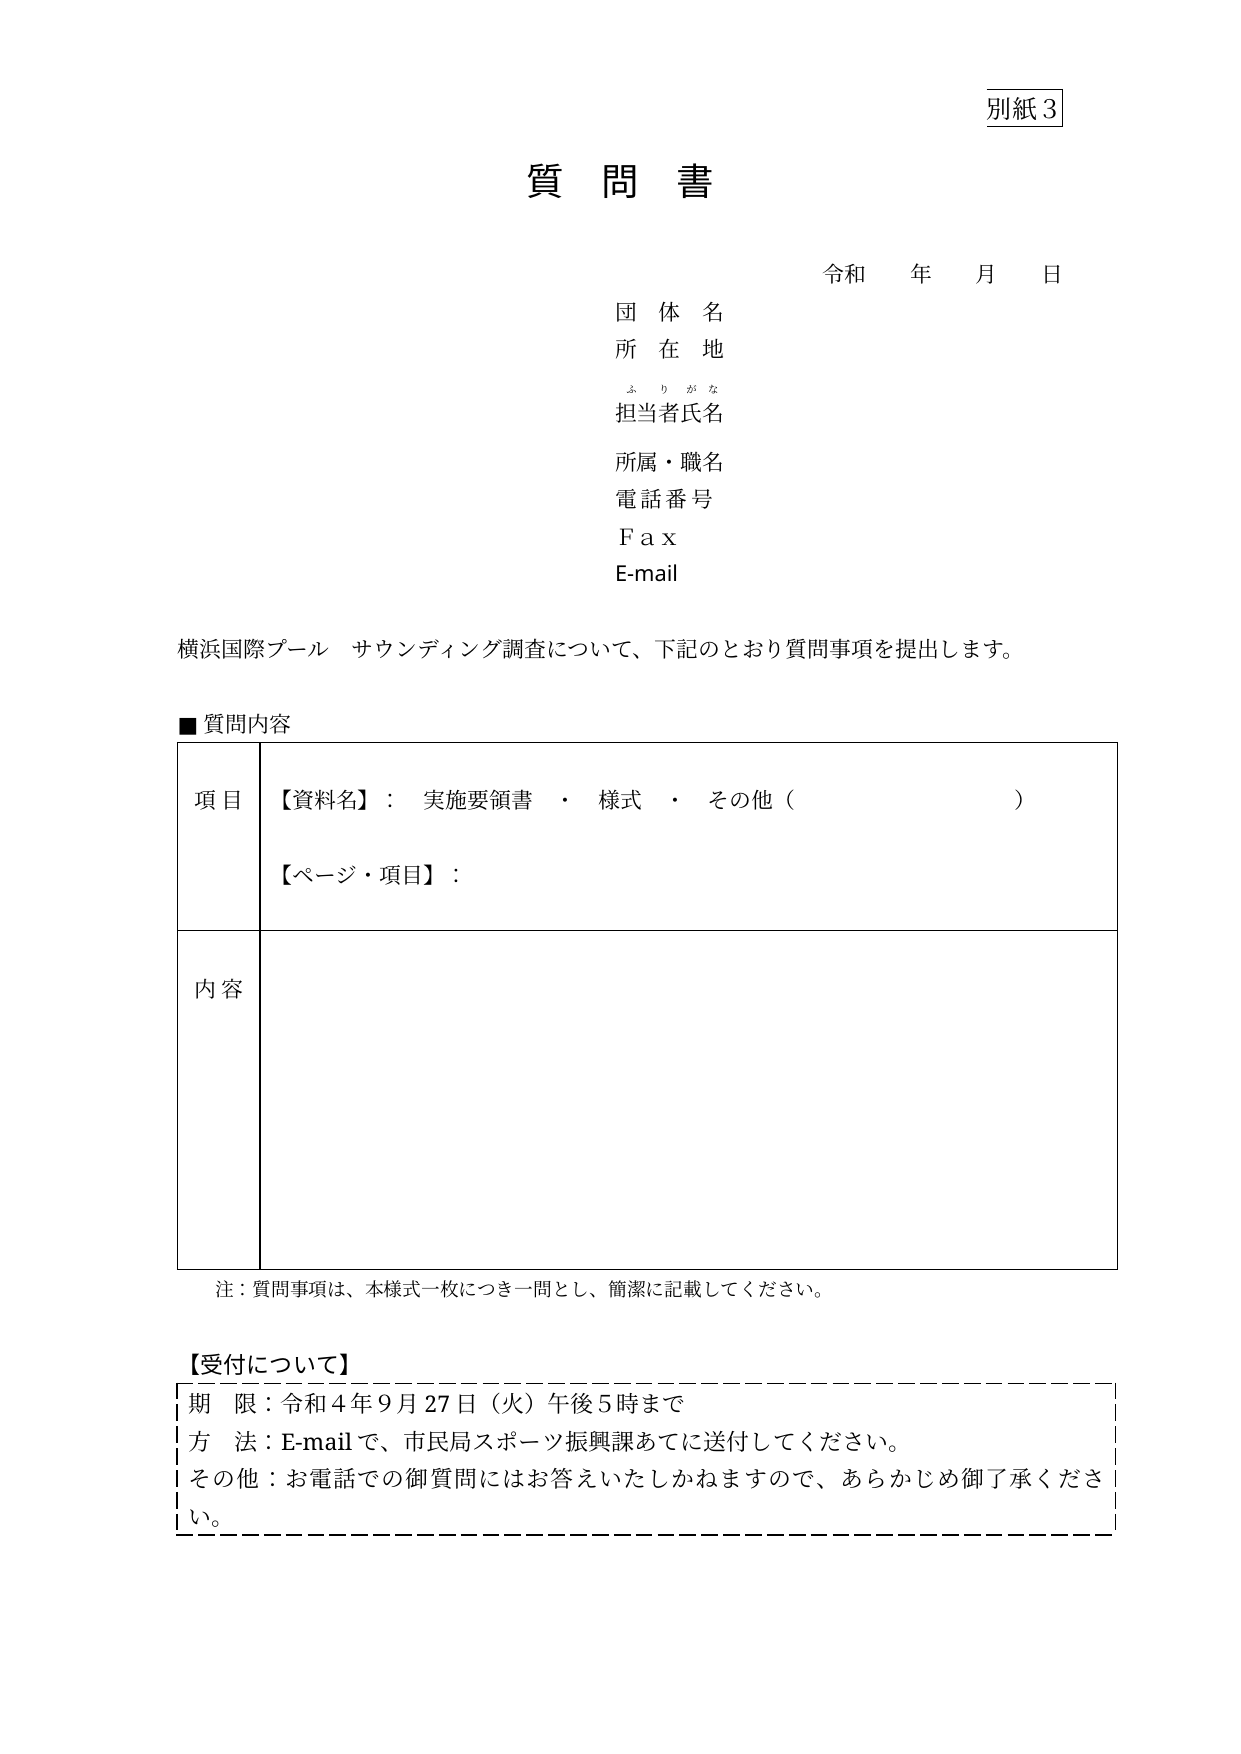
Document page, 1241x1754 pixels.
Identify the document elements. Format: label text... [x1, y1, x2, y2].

text 横浜国際プール サウンディング調査について、下記のとおり質問事項を提出します。 [177, 629, 1063, 667]
text 【受付について】 [177, 1345, 1065, 1382]
text E-mail [177, 554, 1063, 592]
text 団 体 名 [177, 292, 1063, 329]
text 注：質問事項は、本様式一枚につき一問とし、簡潔に記載してください。 [177, 1270, 988, 1307]
table_header 期 限：令和４年９月27日（火）午後５時まで 方 法：E-mailで、市民局スポーツ振興課あてに送付してください。 その他：お電話での御質問にはお答えいたしかねますので、あらかじめ御了承ください。 [177, 1383, 1115, 1534]
text 所 在 地 [177, 329, 1063, 367]
table_header 【資料名】： 実施要領書 ・ 様式 ・ その他（ ） 【ページ・項目】： [261, 743, 1117, 930]
table_header 項 目 [178, 743, 259, 930]
text Ｆａｘ [177, 517, 1063, 554]
text 電話番号 [177, 479, 1063, 517]
table_cell [261, 931, 1117, 1269]
text ■ 質問内容 [177, 704, 1063, 742]
table_cell 内 容 [178, 931, 259, 1269]
text 所属・職名 [177, 442, 1063, 479]
text 令和 年 月 日 [177, 254, 1063, 292]
text 質 問 書 [177, 142, 1063, 217]
